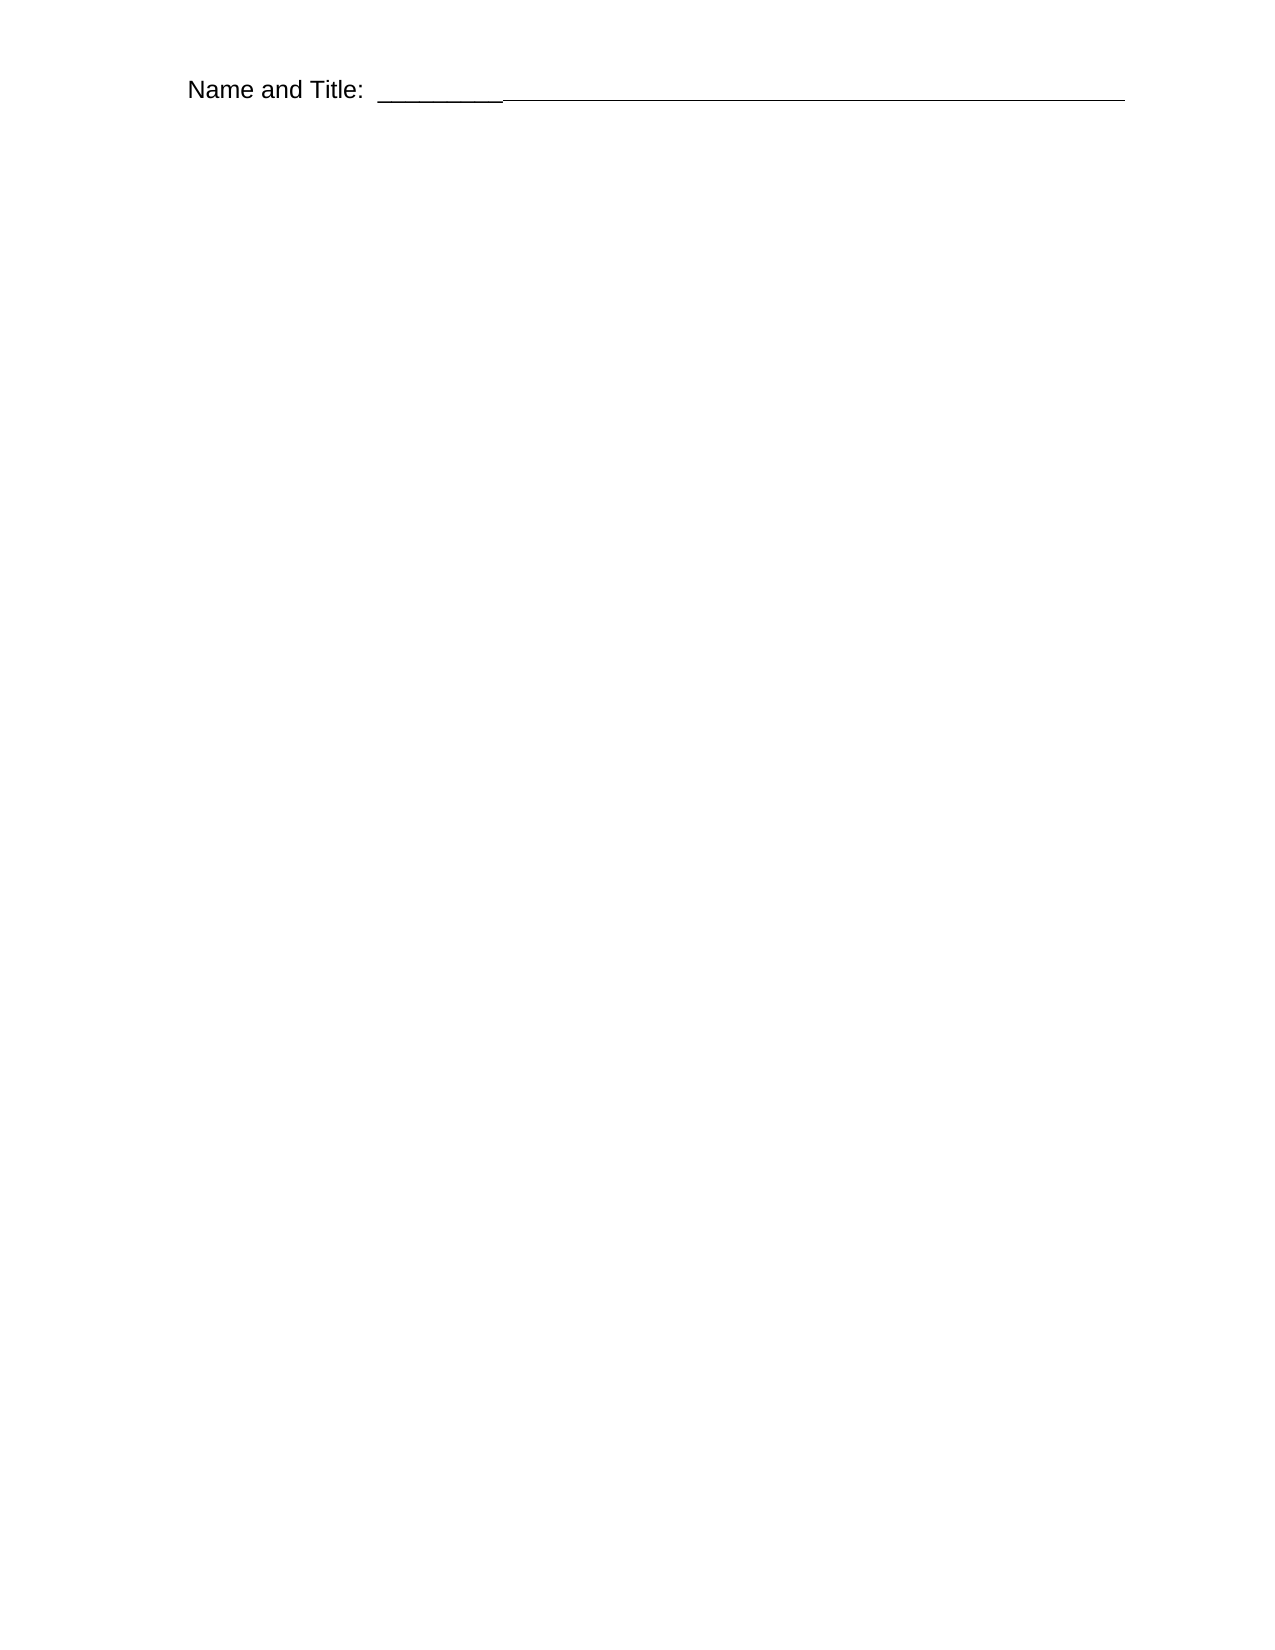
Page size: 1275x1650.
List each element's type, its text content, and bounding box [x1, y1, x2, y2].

text Name and Title: _________ [150, 75, 1125, 104]
